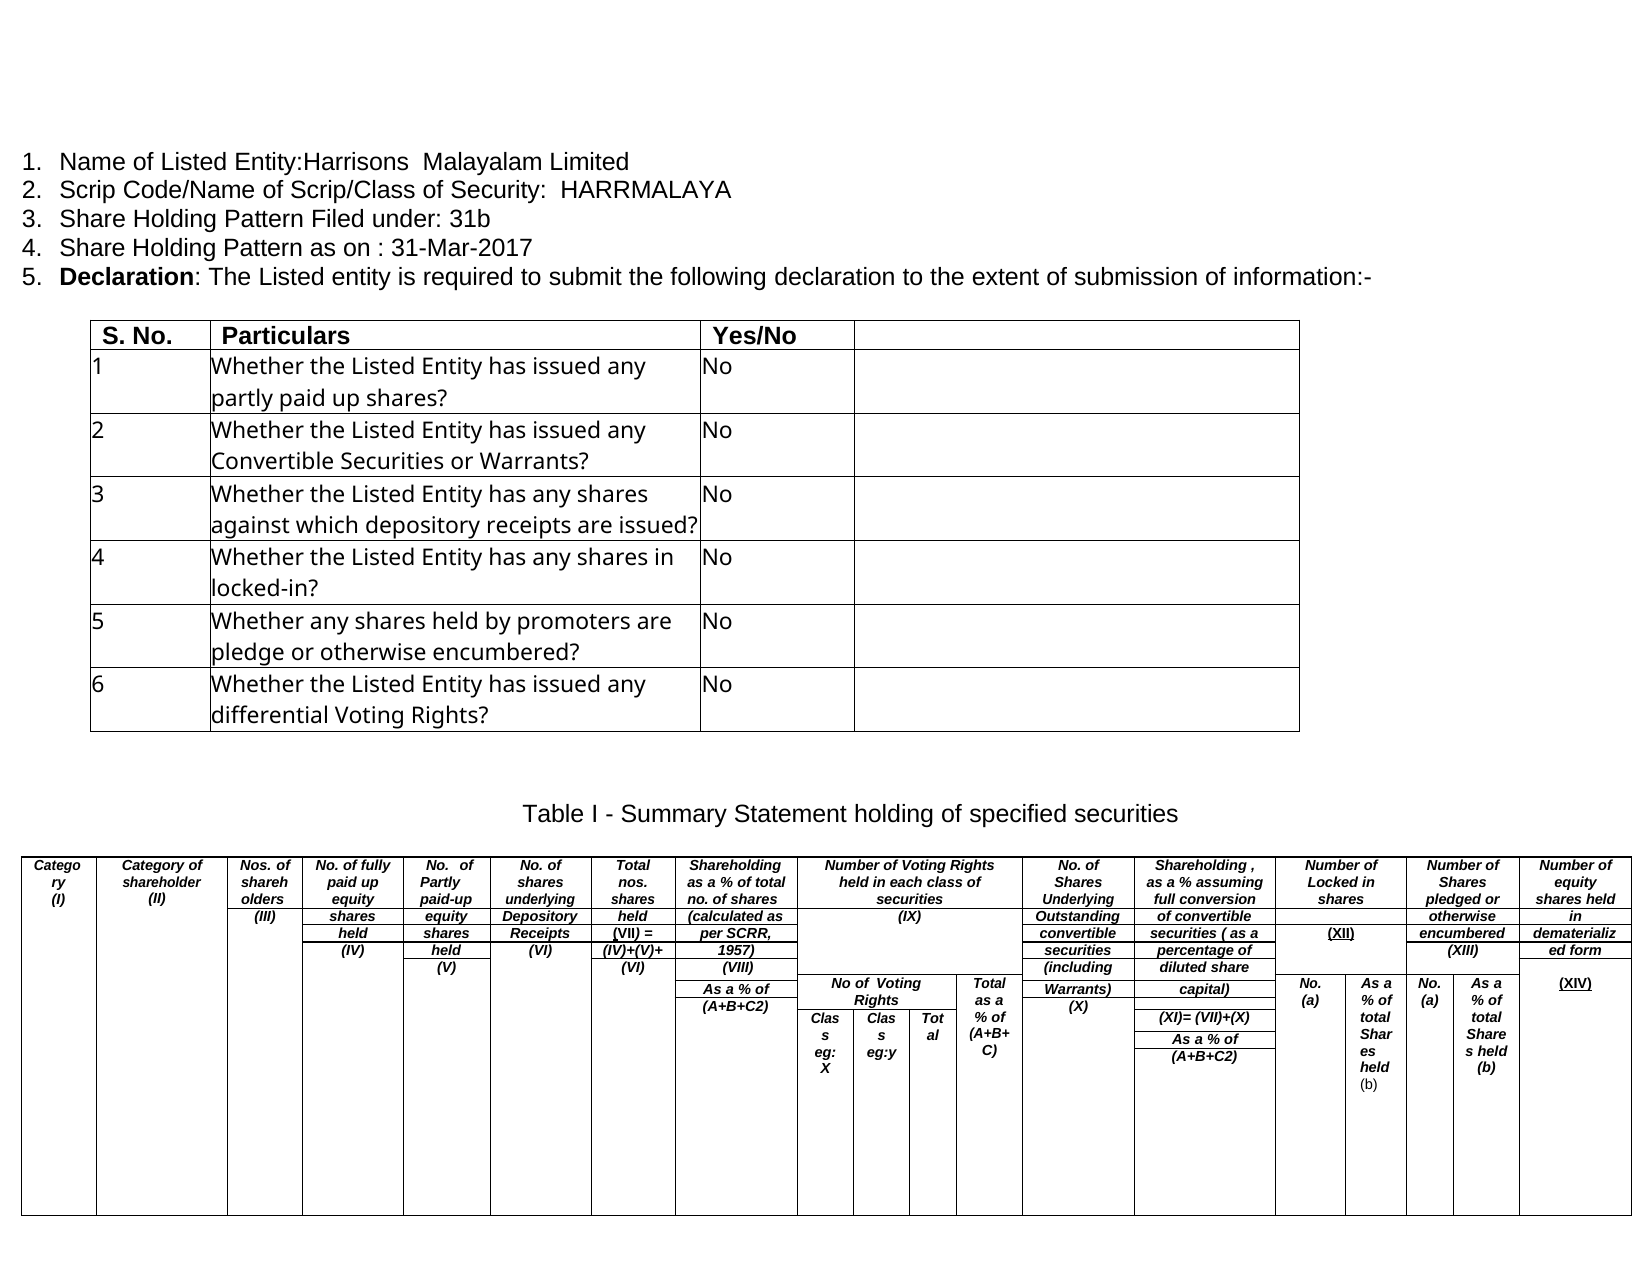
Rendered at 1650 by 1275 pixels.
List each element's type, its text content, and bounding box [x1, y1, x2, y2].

list Name of Listed Entity:Harrisons Malayalam Limited [22, 147, 1644, 176]
table_cell Whether the Listed Entity has issued any Convertible Securities or Warrants? [211, 414, 700, 476]
table_header Particulars [211, 321, 700, 349]
table_cell [855, 350, 1299, 413]
table_cell Whether the Listed Entity has any shares against which depository receipts are issued? [211, 477, 700, 540]
table_cell percentage of [1135, 943, 1275, 958]
table_header Catego ry (I) [22, 858, 96, 1215]
table_cell per SCRR, [676, 925, 797, 941]
table_cell [855, 668, 1299, 731]
table_cell As a % of [1135, 1032, 1275, 1047]
table_cell No. (a) [1407, 975, 1453, 1215]
table_cell As a % of total Share s held (b) [1454, 975, 1519, 1215]
table_cell (A+B+C2) [676, 998, 797, 1215]
table_cell (X) [1023, 998, 1134, 1215]
table_cell held [303, 925, 403, 941]
table_cell As a % of [676, 981, 797, 997]
table_cell No. (a) [1276, 975, 1345, 1215]
table_cell Clas s eg:y [854, 1010, 909, 1215]
table_cell Whether the Listed Entity has issued any partly paid up shares? [211, 350, 700, 413]
table_cell Outstanding [1023, 909, 1134, 924]
table_cell (XII) [1276, 925, 1406, 974]
table_cell [855, 605, 1299, 667]
table_cell held [592, 909, 675, 924]
table_cell (VI) [592, 959, 675, 1215]
table_header No. of Shares Underlying [1023, 858, 1134, 908]
table_header Nos. of shareh olders [228, 858, 302, 908]
table_header Number of equity shares held [1520, 858, 1631, 908]
table_cell (A+B+C2) [1135, 1049, 1275, 1215]
table_header Number of Voting Rights held in each class of securities [798, 858, 1022, 908]
list Declaration: The Listed entity is required to submit the following declaration to the extent of submission of information:- [22, 262, 1644, 291]
table_cell otherwise [1407, 909, 1519, 924]
table_cell 4 [91, 541, 210, 603]
table_header No. of shares underlying [491, 858, 591, 908]
table_cell No [701, 414, 854, 476]
table_cell No of Voting Rights [798, 975, 956, 1009]
table_header Total nos. shares [592, 858, 675, 908]
table_cell (XIV) [1520, 959, 1631, 1215]
table_header No. of fully paid up equity [303, 858, 403, 908]
table_cell [855, 414, 1299, 476]
table_cell shares [404, 925, 490, 941]
table_cell Clas s eg: X [798, 1010, 853, 1215]
table_cell Receipts [491, 925, 591, 941]
table_header No. of Partly paid-up [404, 858, 490, 908]
table_cell (VI) [491, 943, 591, 1215]
table_cell held [404, 943, 490, 958]
table_cell dematerializ [1520, 925, 1631, 941]
text Table I - Summary Statement holding of specified securities [57, 798, 1644, 827]
table_cell ed form [1520, 943, 1631, 958]
table_cell (including [1023, 959, 1134, 980]
table_cell No [701, 477, 854, 540]
table_cell (V) [404, 959, 490, 1215]
table_header Number of Shares pledged or [1407, 858, 1519, 908]
table_cell (XIII) [1407, 943, 1519, 974]
table_cell encumbered [1407, 925, 1519, 941]
table_cell No [701, 605, 854, 667]
table_cell shares [303, 909, 403, 924]
list Scrip Code/Name of Scrip/Class of Security: HARRMALAYA [22, 176, 1644, 204]
table_cell in [1520, 909, 1631, 924]
table_header Shareholding , as a % assuming full conversion [1135, 858, 1275, 908]
table_cell Warrants) [1023, 981, 1134, 997]
table_cell [855, 477, 1299, 540]
table_header Number of Locked in shares [1276, 858, 1406, 908]
table_cell (VII) = [592, 925, 675, 941]
table_cell (IX) [798, 909, 1022, 974]
table_cell Depository [491, 909, 591, 924]
table_cell (IV)+(V)+ [592, 943, 675, 958]
table_cell [1276, 909, 1406, 924]
table_header Shareholding as a % of total no. of shares [676, 858, 797, 908]
table_cell 5 [91, 605, 210, 667]
table_cell Whether the Listed Entity has issued any differential Voting Rights? [211, 668, 700, 731]
table_cell (III) [228, 909, 302, 1215]
table_cell No [701, 350, 854, 413]
table_cell 6 [91, 668, 210, 731]
table_cell [855, 541, 1299, 603]
table_cell (VIII) [676, 959, 797, 980]
table_header S. No. [91, 321, 210, 349]
table_cell convertible [1023, 925, 1134, 941]
table_cell 1957) [676, 943, 797, 958]
table_cell 2 [91, 414, 210, 476]
table_cell No [701, 541, 854, 603]
table_header [855, 321, 1299, 349]
table_cell 1 [91, 350, 210, 413]
table_header Category of shareholder (II) [97, 858, 227, 1215]
table_cell Tot al [910, 1010, 956, 1215]
list Share Holding Pattern Filed under: 31b [22, 204, 1644, 233]
table_cell (calculated as [676, 909, 797, 924]
table_cell equity [404, 909, 490, 924]
table_cell [1135, 998, 1275, 1009]
table_cell securities [1023, 943, 1134, 958]
table_cell diluted share [1135, 959, 1275, 980]
table_cell Whether the Listed Entity has any shares in locked-in? [211, 541, 700, 603]
table_cell (XI)= (VII)+(X) [1135, 1010, 1275, 1031]
table_cell (IV) [303, 943, 403, 1215]
table_cell 3 [91, 477, 210, 540]
table_cell of convertible [1135, 909, 1275, 924]
table_cell securities ( as a [1135, 925, 1275, 941]
table_cell Whether any shares held by promoters are pledge or otherwise encumbered? [211, 605, 700, 667]
table_cell No [701, 668, 854, 731]
table_cell As a % of total Shar es held (b) [1346, 975, 1406, 1215]
list Share Holding Pattern as on : 31-Mar-2017 [22, 233, 1644, 262]
table_header Yes/No [701, 321, 854, 349]
table_cell capital) [1135, 981, 1275, 997]
table_cell Total as a % of (A+B+ C) [957, 975, 1022, 1215]
